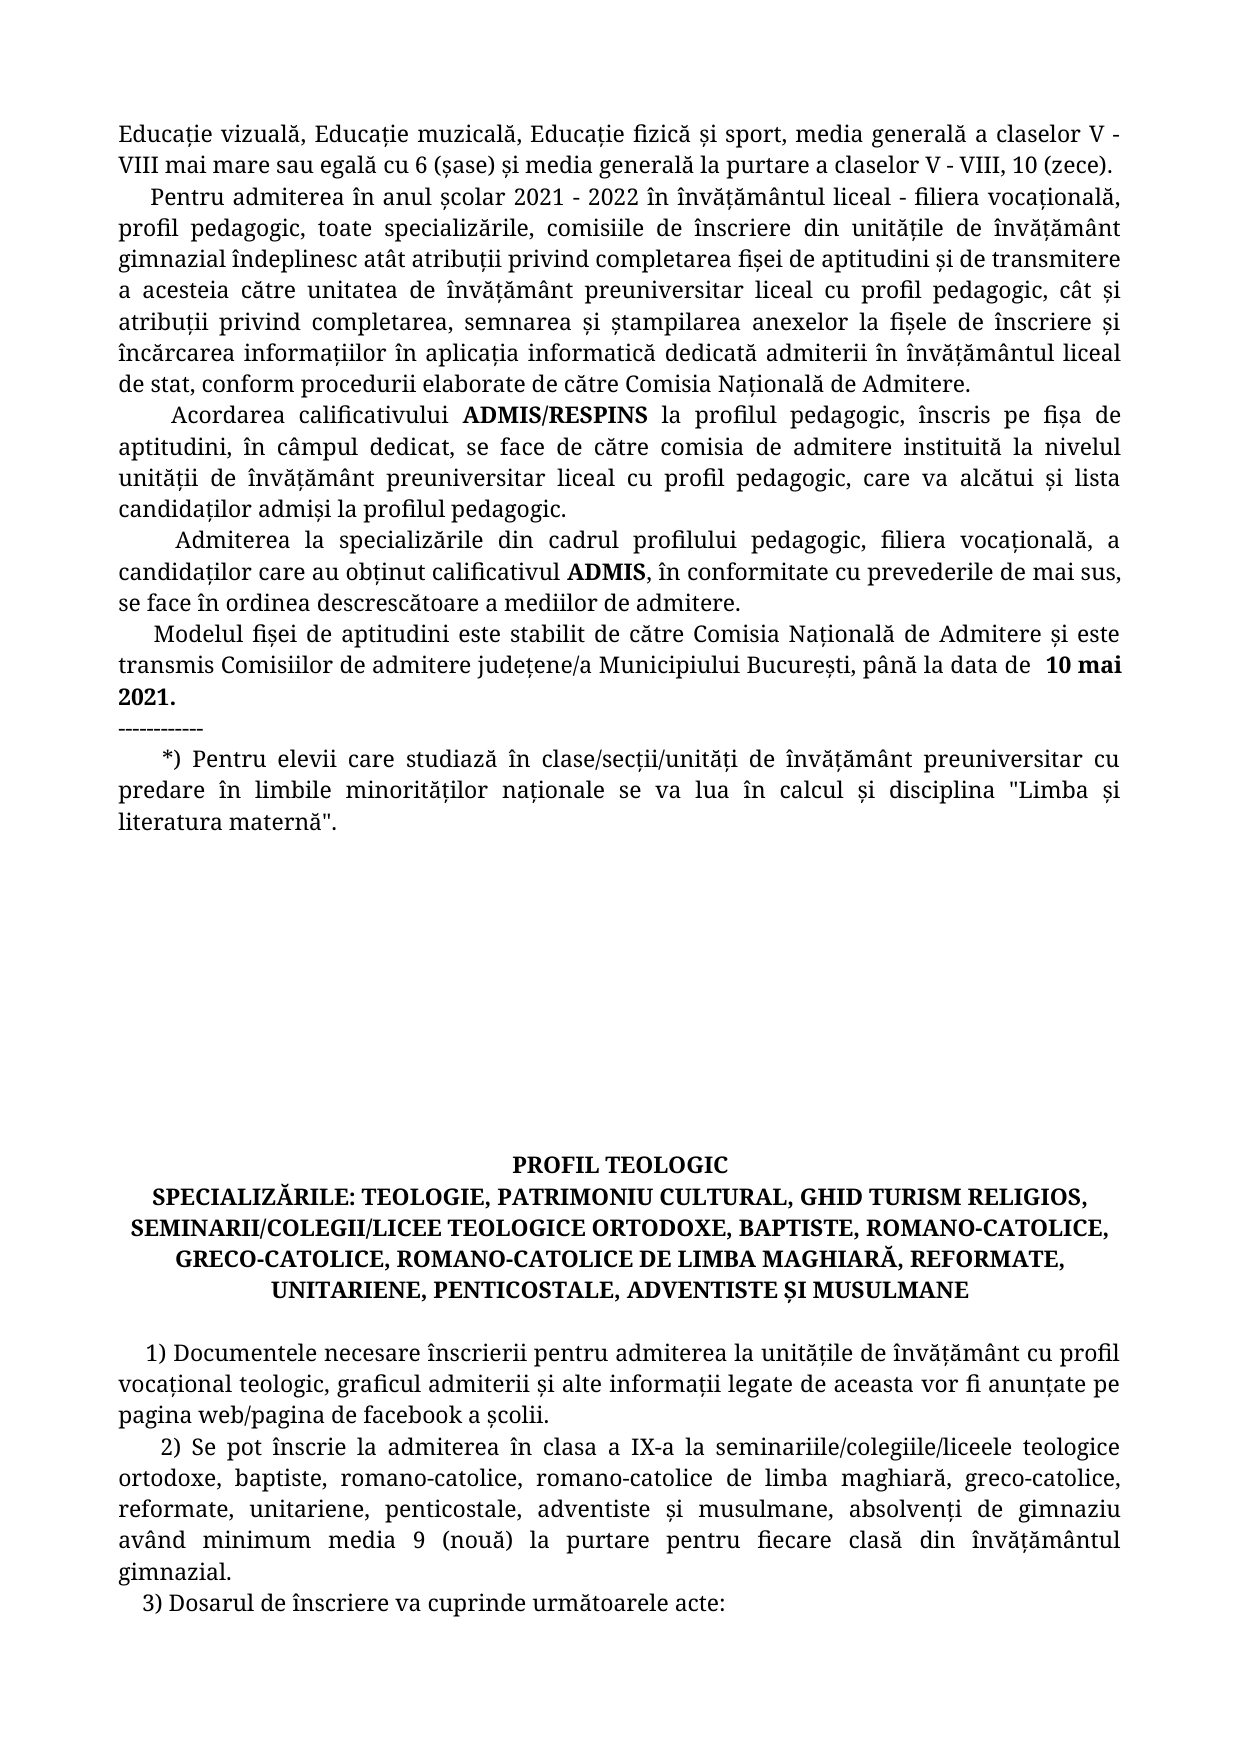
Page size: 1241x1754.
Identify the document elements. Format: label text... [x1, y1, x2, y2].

text Admiterea la specializările din cadrul profilului pedagogic, filiera vocaţională, a candidaţilor care au obţinut calificativul ADMIS, în conformitate cu prevederile de mai sus, se face în ordinea descrescătoare a mediilor de admitere. [118, 524, 1122, 618]
text Pentru admiterea în anul şcolar 2021 - 2022 în învăţământul liceal - filiera vocaţională, profil pedagogic, toate specializările, comisiile de înscriere din unităţile de învăţământ gimnazial îndeplinesc atât atribuţii privind completarea fişei de aptitudini şi de transmitere a acesteia către unitatea de învăţământ preuniversitar liceal cu profil pedagogic, cât şi atribuţii privind completarea, semnarea şi ştampilarea anexelor la fişele de înscriere şi încărcarea informaţiilor în aplicaţia informatică dedicată admiterii în învăţământul liceal de stat, conform procedurii elaborate de către Comisia Naţională de Admitere. [118, 181, 1122, 399]
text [118, 118, 1122, 181]
text Acordarea calificativului ADMIS/RESPINS la profilul pedagogic, înscris pe fişa de aptitudini, în câmpul dedicat, se face de către comisia de admitere instituită la nivelul unităţii de învăţământ preuniversitar liceal cu profil pedagogic, care va alcătui şi lista candidaţilor admişi la profilul pedagogic. [118, 399, 1122, 524]
text ------------ [118, 712, 1122, 743]
text PROFIL TEOLOGIC [118, 1149, 1122, 1181]
text Modelul fişei de aptitudini este stabilit de către Comisia Naţională de Admitere şi este transmis Comisiilor de admitere judeţene/a Municipiului Bucureşti, până la data de 10 mai 2021. [118, 618, 1122, 712]
text 3) Dosarul de înscriere va cuprinde următoarele acte: [118, 1587, 1122, 1618]
text *) Pentru elevii care studiază în clase/secţii/unităţi de învăţământ preuniversitar cu predare în limbile minorităţilor naţionale se va lua în calcul şi disciplina "Limba şi literatura maternă". [118, 743, 1122, 837]
text SPECIALIZĂRILE: TEOLOGIE, PATRIMONIU CULTURAL, GHID TURISM RELIGIOS, SEMINARII/COLEGII/LICEE TEOLOGICE ORTODOXE, BAPTISTE, ROMANO-CATOLICE, GRECO-CATOLICE, ROMANO-CATOLICE DE LIMBA MAGHIARĂ, REFORMATE, UNITARIENE, PENTICOSTALE, ADVENTISTE ŞI MUSULMANE [118, 1181, 1122, 1306]
text 2) Se pot înscrie la admiterea în clasa a IX-a la seminariile/colegiile/liceele teologice ortodoxe, baptiste, romano-catolice, romano-catolice de limba maghiară, greco-catolice, reformate, unitariene, penticostale, adventiste şi musulmane, absolvenţi de gimnaziu având minimum media 9 (nouă) la purtare pentru fiecare clasă din învăţământul gimnazial. [118, 1431, 1122, 1587]
text 1) Documentele necesare înscrierii pentru admiterea la unităţile de învăţământ cu profil vocaţional teologic, graficul admiterii şi alte informaţii legate de aceasta vor fi anunţate pe pagina web/pagina de facebook a şcolii. [118, 1337, 1122, 1431]
